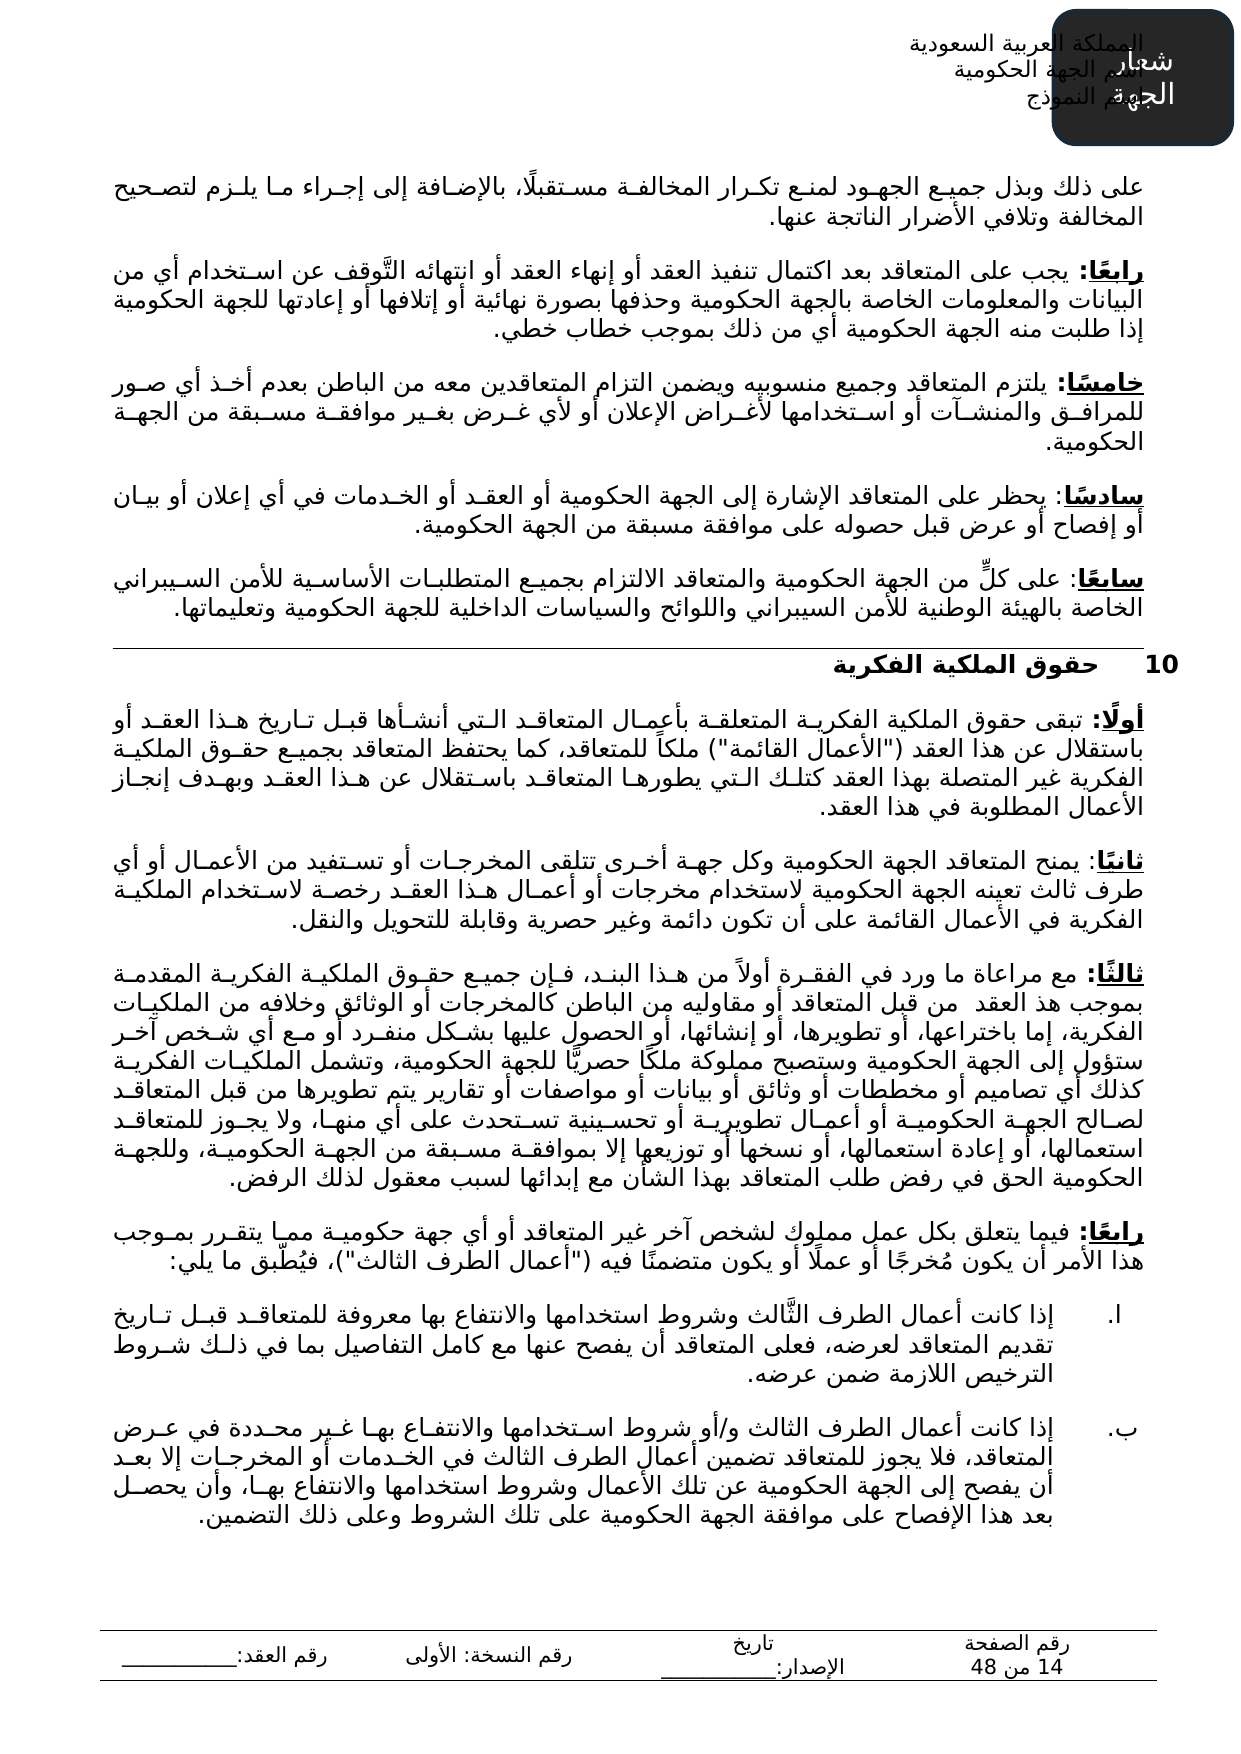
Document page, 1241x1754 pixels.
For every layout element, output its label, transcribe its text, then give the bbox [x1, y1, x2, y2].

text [112, 172, 1144, 231]
text أولًا: تبقى حقوق الملكية الفكرية المتعلقة بأعمال المتعاقد التي أنشأها قبل تاريخ هذا العقد أو باستقلال عن هذا العقد ("الأعمال القائمة") ملكاً للمتعاقد، كما يحتفظ المتعاقد بجميع حقوق الملكية الفكرية غير المتصلة بهذا العقد كتلك التي يطورها المتعاقد باستقلال عن هذا العقد وبهدف إنجاز الأعمال المطلوبة في هذا العقد. [112, 705, 1144, 821]
subtitle حقوق الملكية الفكرية [112, 649, 1144, 680]
text رابعًا: يجب على المتعاقد بعد اكتمال تنفيذ العقد أو إنهاء العقد أو انتهائه التَّوقف عن استخدام أي من البيانات والمعلومات الخاصة بالجهة الحكومية وحذفها بصورة نهائية أو إتلافها أو إعادتها للجهة الحكومية إذا طلبت منه الجهة الحكومية أي من ذلك بموجب خطاب خطي. [112, 256, 1144, 343]
text سابعًا: على كلٍّ من الجهة الحكومية والمتعاقد الالتزام بجميع المتطلبات الأساسية للأمن السيبراني الخاصة بالهيئة الوطنية للأمن السيبراني واللوائح والسياسات الداخلية للجهة الحكومية وتعليماتها. [112, 564, 1144, 622]
text خامسًا: يلتزم المتعاقد وجميع منسوبيه ويضمن التزام المتعاقدين معه من الباطن بعدم أخذ أي صور للمرافق والمنشآت أو استخدامها لأغراض الإعلان أو لأي غرض بغير موافقة مسبقة من الجهة الحكومية. [112, 368, 1144, 456]
text ثالثًا: مع مراعاة ما ورد في الفقرة أولاً من هذا البند، فإن جميع حقوق الملكية الفكرية المقدمة بموجب هذ العقد من قبل المتعاقد أو مقاوليه من الباطن كالمخرجات أو الوثائق وخلافه من الملكيات الفكرية، إما باختراعها، أو تطويرها، أو إنشائها، أو الحصول عليها بشكل منفرد أو مع أي شخص آخر ستؤول إلى الجهة الحكومية وستصبح مملوكة ملكًا حصريًّا للجهة الحكومية، وتشمل الملكيات الفكرية كذلك أي تصاميم أو مخططات أو وثائق أو بيانات أو مواصفات أو تقارير يتم تطويرها من قبل المتعاقد لصالح الجهة الحكومية أو أعمال تطويرية أو تحسينية تستحدث على أي منها، ولا يجوز للمتعاقد استعمالها، أو إعادة استعمالها، أو نسخها أو توزيعها إلا بموافقة مسبقة من الجهة الحكومية، وللجهة الحكومية الحق في رفض طلب المتعاقد بهذا الشأن مع إبدائها لسبب معقول لذلك الرفض. [112, 959, 1144, 1192]
list إذا كانت أعمال الطرف الثالث و/أو شروط استخدامها والانتفاع بها غير محددة في عرض المتعاقد، فلا يجوز للمتعاقد تضمين أعمال الطرف الثالث في الخدمات أو المخرجات إلا بعد أن يفصح إلى الجهة الحكومية عن تلك الأعمال وشروط استخدامها والانتفاع بها، وأن يحصل بعد هذا الإفصاح على موافقة الجهة الحكومية على تلك الشروط وعلى ذلك التضمين. [112, 1413, 1107, 1530]
text سادسًا: يحظر على المتعاقد الإشارة إلى الجهة الحكومية أو العقد أو الخدمات في أي إعلان أو بيان أو إفصاح أو عرض قبل حصوله على موافقة مسبقة من الجهة الحكومية. [112, 481, 1144, 539]
text رابعًا: فيما يتعلق بكل عمل مملوك لشخص آخر غير المتعاقد أو أي جهة حكومية مما يتقرر بموجب هذا الأمر أن يكون مُخرجًا أو عملًا أو يكون متضمنًا فيه ("أعمال الطرف الثالث")، فيُطّبق ما يلي: [112, 1217, 1144, 1276]
text ثانيًا: يمنح المتعاقد الجهة الحكومية وكل جهة أخرى تتلقى المخرجات أو تستفيد من الأعمال أو أي طرف ثالث تعينه الجهة الحكومية لاستخدام مخرجات أو أعمال هذا العقد رخصة لاستخدام الملكية الفكرية في الأعمال القائمة على أن تكون دائمة وغير حصرية وقابلة للتحويل والنقل. [112, 846, 1144, 934]
list إذا كانت أعمال الطرف الثَّالث وشروط استخدامها والانتفاع بها معروفة للمتعاقد قبل تاريخ تقديم المتعاقد لعرضه، فعلى المتعاقد أن يفصح عنها مع كامل التفاصيل بما في ذلك شروط الترخيص اللازمة ضمن عرضه. [112, 1301, 1107, 1388]
